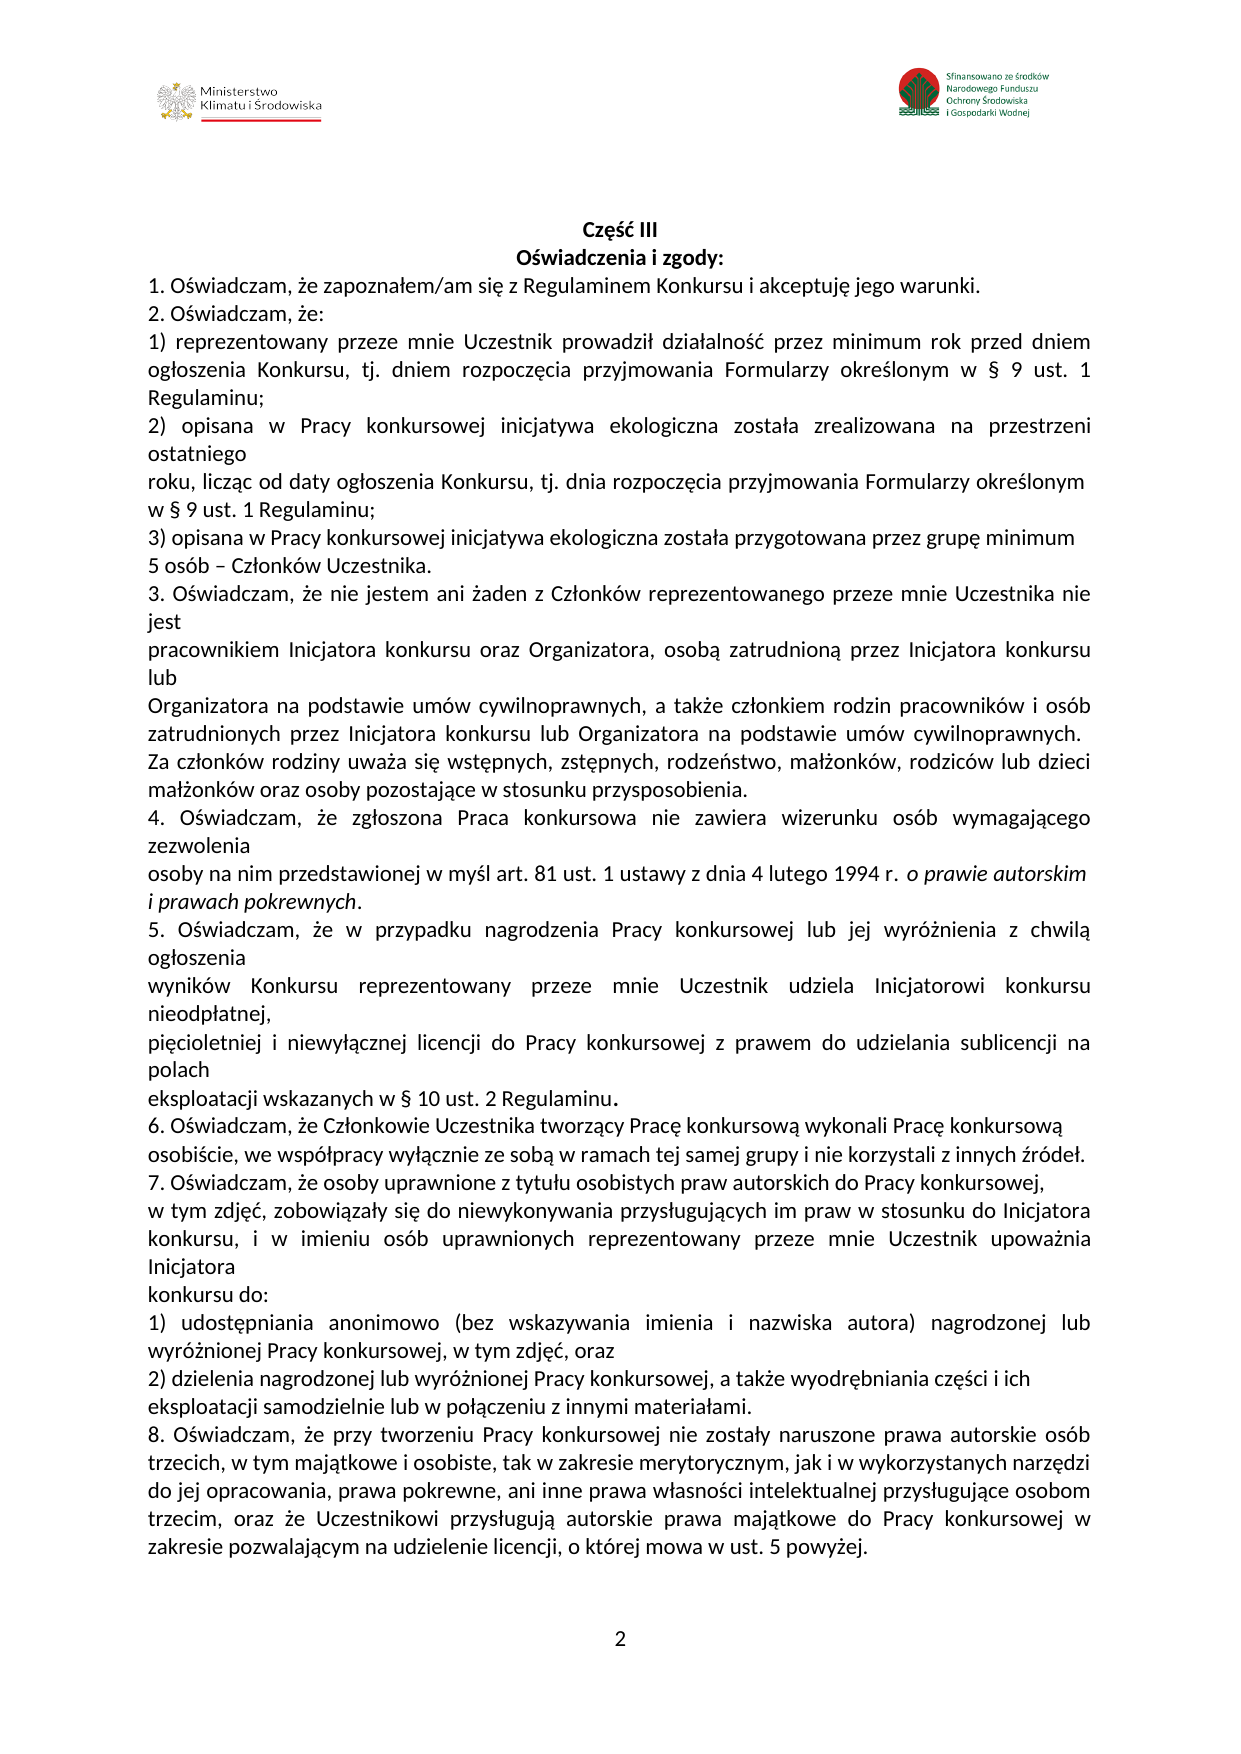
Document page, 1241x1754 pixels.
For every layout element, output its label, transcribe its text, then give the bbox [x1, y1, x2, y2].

text 1. Oświadczam, że zapoznałem/am się z Regulaminem Konkursu i akceptuję jego warunki. [148, 271, 1093, 299]
picture [147, 73, 332, 131]
text 1) reprezentowany przeze mnie Uczestnik prowadził działalność przez minimum rok przed dniem ogłoszenia Konkursu, tj. dniem rozpoczęcia przyjmowania Formularzy określonym w § 9 ust. 1 Regulaminu; [148, 327, 1093, 411]
text w tym zdjęć, zobowiązały się do niewykonywania przysługujących im praw w stosunku do Inicjatora konkursu, i w imieniu osób uprawnionych reprezentowany przeze mnie Uczestnik upoważnia Inicjatora [148, 1196, 1093, 1280]
text 4. Oświadczam, że zgłoszona Praca konkursowa nie zawiera wizerunku osób wymagającego zezwolenia [148, 803, 1093, 859]
text Organizatora na podstawie umów cywilnoprawnych, a także członkiem rodzin pracowników i osób zatrudnionych przez Inicjatora konkursu lub Organizatora na podstawie umów cywilnoprawnych. Za członków rodziny uważa się wstępnych, zstępnych, rodzeństwo, małżonków, rodziców lub dzieci małżonków oraz osoby pozostające w stosunku przysposobienia. [148, 691, 1093, 803]
text osobiście, we współpracy wyłącznie ze sobą w ramach tej samej grupy i nie korzystali z innych źródeł. [148, 1140, 1093, 1168]
text wyników Konkursu reprezentowany przeze mnie Uczestnik udziela Inicjatorowi konkursu nieodpłatnej, [148, 972, 1093, 1028]
text eksploatacji samodzielnie lub w połączeniu z innymi materiałami. [148, 1392, 1093, 1420]
text 5 osób – Członków Uczestnika. [148, 551, 1093, 579]
text 7. Oświadczam, że osoby uprawnione z tytułu osobistych praw autorskich do Pracy konkursowej, [148, 1168, 1093, 1196]
text roku, licząc od daty ogłoszenia Konkursu, tj. dnia rozpoczęcia przyjmowania Formularzy określonym w § 9 ust. 1 Regulaminu; [148, 467, 1093, 523]
text 6. Oświadczam, że Członkowie Uczestnika tworzący Pracę konkursową wykonali Pracę konkursową [148, 1112, 1093, 1140]
text osoby na nim przedstawionej w myśl art. 81 ust. 1 ustawy z dnia 4 lutego 1994 r. o prawie autorskim i prawach pokrewnych. [148, 859, 1093, 916]
text Oświadczenia i zgody: [148, 243, 1093, 271]
text pracownikiem Inicjatora konkursu oraz Organizatora, osobą zatrudnioną przez Inicjatora konkursu lub [148, 635, 1093, 691]
text 2. Oświadczam, że: [148, 299, 1093, 327]
text konkursu do: [148, 1280, 1093, 1308]
text Część III [148, 215, 1093, 243]
picture [878, 47, 1091, 132]
text 2) dzielenia nagrodzonej lub wyróżnionej Pracy konkursowej, a także wyodrębniania części i ich [148, 1364, 1093, 1392]
text eksploatacji wskazanych w § 10 ust. 2 Regulaminu. [148, 1084, 1093, 1112]
text 2) opisana w Pracy konkursowej inicjatywa ekologiczna została zrealizowana na przestrzeni ostatniego [148, 411, 1093, 467]
text 3) opisana w Pracy konkursowej inicjatywa ekologiczna została przygotowana przez grupę minimum [148, 523, 1093, 551]
text 8. Oświadczam, że przy tworzeniu Pracy konkursowej nie zostały naruszone prawa autorskie osób trzecich, w tym majątkowe i osobiste, tak w zakresie merytorycznym, jak i w wykorzystanych narzędzi do jej opracowania, prawa pokrewne, ani inne prawa własności intelektualnej przysługujące osobom trzecim, oraz że Uczestnikowi przysługują autorskie prawa majątkowe do Pracy konkursowej w zakresie pozwalającym na udzielenie licencji, o której mowa w ust. 5 powyżej. [148, 1420, 1093, 1560]
text 5. Oświadczam, że w przypadku nagrodzenia Pracy konkursowej lub jej wyróżnienia z chwilą ogłoszenia [148, 916, 1093, 972]
text 3. Oświadczam, że nie jestem ani żaden z Członków reprezentowanego przeze mnie Uczestnika nie jest [148, 579, 1093, 635]
text 1) udostępniania anonimowo (bez wskazywania imienia i nazwiska autora) nagrodzonej lub wyróżnionej Pracy konkursowej, w tym zdjęć, oraz [148, 1308, 1093, 1364]
text pięcioletniej i niewyłącznej licencji do Pracy konkursowej z prawem do udzielania sublicencji na polach [148, 1028, 1093, 1084]
